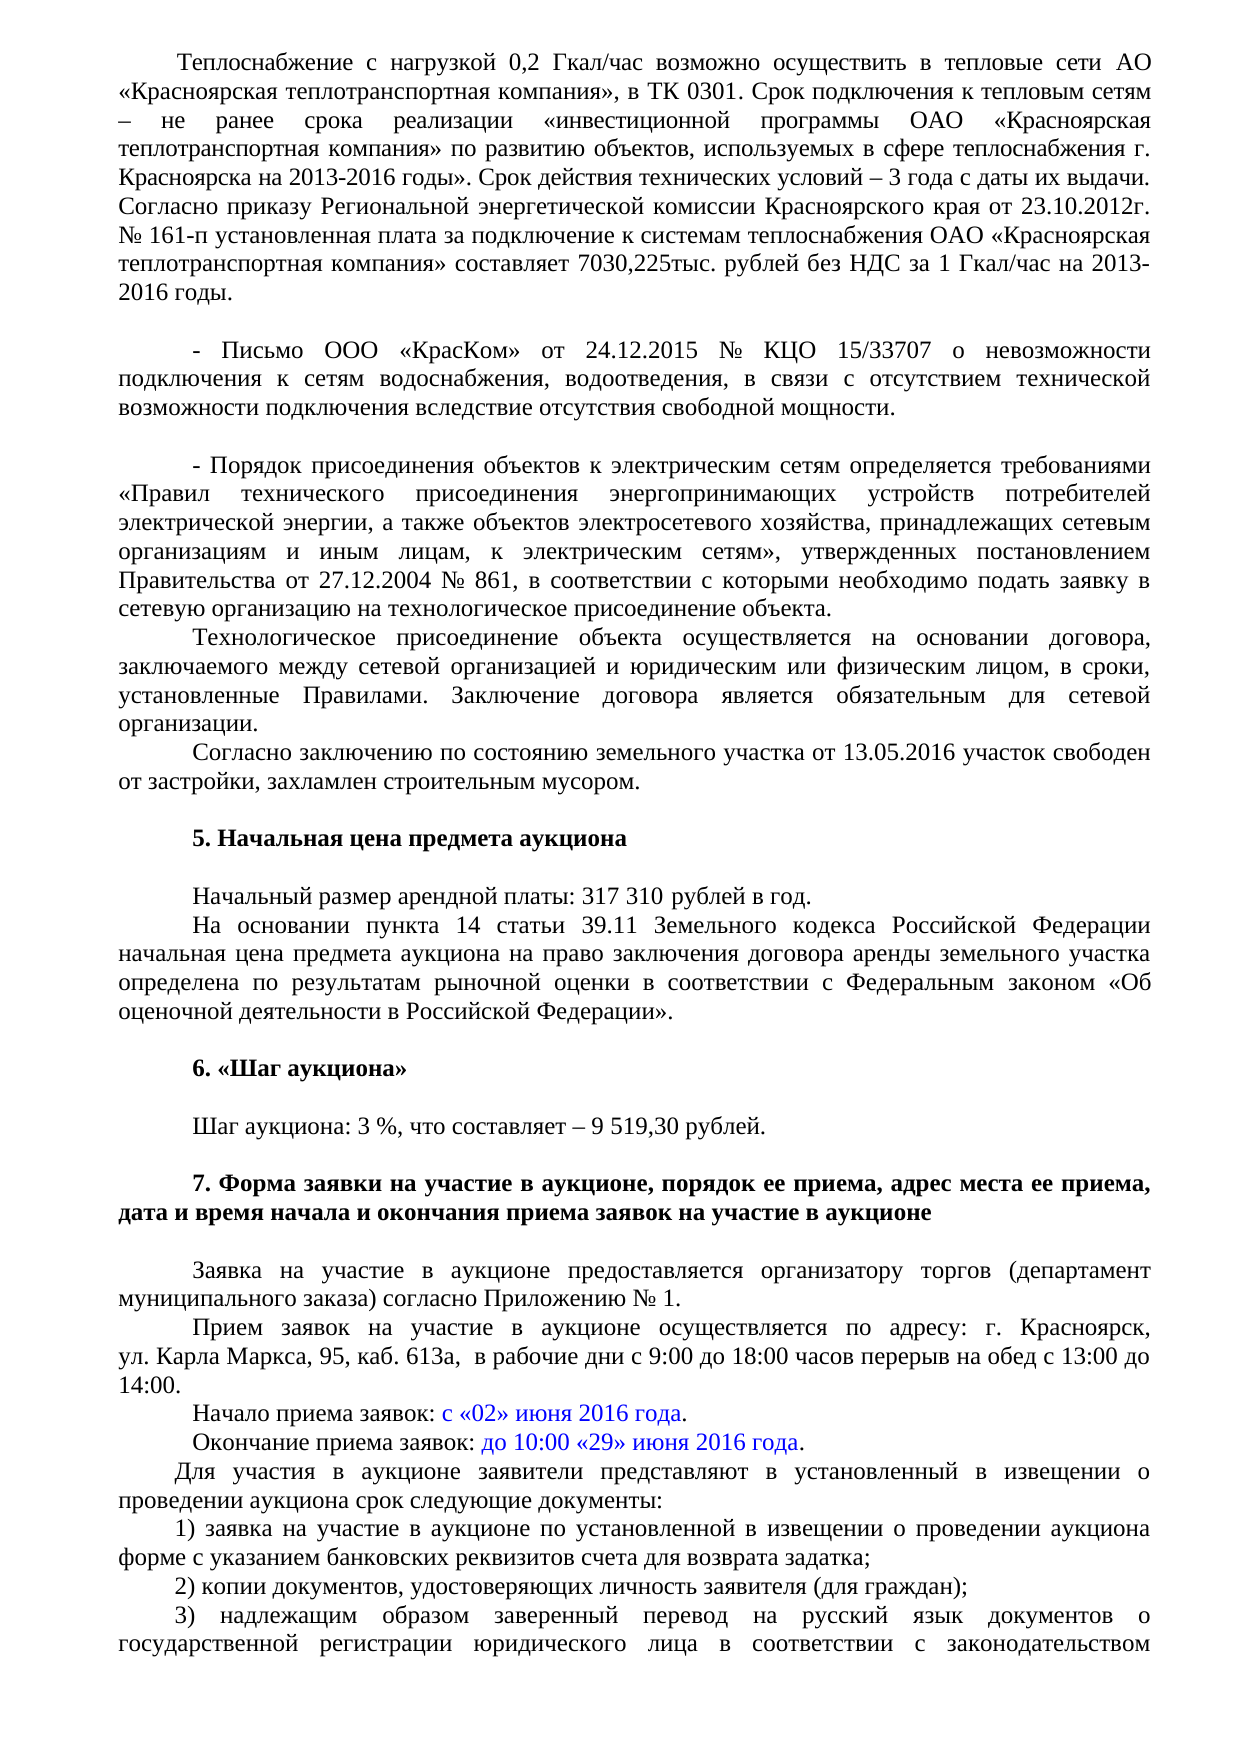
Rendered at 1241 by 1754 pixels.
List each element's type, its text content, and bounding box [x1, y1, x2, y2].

text Прием заявок на участие в аукционе осуществляется по адресу: г. Красноярск, ул. Карла Маркса, 95, каб. 613а, в рабочие дни с 9:00 до 18:00 часов перерыв на обед с 13:00 до 14:00. [118, 1312, 1152, 1398]
text Согласно заключению по состоянию земельного участка от 13.05.2016 участок свободен от застройки, захламлен строительным мусором. [118, 737, 1152, 795]
text Окончание приема заявок: до 10:00 «29» июня 2016 года. [118, 1427, 1152, 1456]
text Начальный размер арендной платы: 317 310 рублей в год. [118, 881, 1152, 910]
text На основании пункта 14 статьи 39.11 Земельного кодекса Российской Федерации начальная цена предмета аукциона на право заключения договора аренды земельного участка определена по результатам рыночной оценки в соответствии с Федеральным законом «Об оценочной деятельности в Российской Федерации». [118, 910, 1152, 1025]
text 1) заявка на участие в аукционе по установленной в извещении о проведении аукциона форме с указанием банковских реквизитов счета для возврата задатка; [118, 1513, 1152, 1571]
text Для участия в аукционе заявители представляют в установленный в извещении о проведении аукциона срок следующие документы: [118, 1456, 1152, 1513]
text 5. Начальная цена предмета аукциона [118, 823, 1152, 852]
text Шаг аукциона: 3 %, что составляет – 9 519,30 рублей. [118, 1111, 1152, 1140]
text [118, 1600, 1152, 1657]
text - Письмо ООО «КрасКом» от 24.12.2015 № КЦО 15/33707 о невозможности подключения к сетям водоснабжения, водоотведения, в связи с отсутствием технической возможности подключения вследствие отсутствия свободной мощности. [118, 335, 1152, 421]
text 6. «Шаг аукциона» [118, 1053, 1152, 1082]
text 2) копии документов, удостоверяющих личность заявителя (для граждан); [118, 1571, 1152, 1600]
text - Порядок присоединения объектов к электрическим сетям определяется требованиями «Правил технического присоединения энергопринимающих устройств потребителей электрической энергии, а также объектов электросетевого хозяйства, принадлежащих сетевым организациям и иным лицам, к электрическим сетям», утвержденных постановлением Правительства от 27.12.2004 № 861, в соответствии с которыми необходимо подать заявку в сетевую организацию на технологическое присоединение объекта. [118, 450, 1152, 622]
text Начало приема заявок: с «02» июня 2016 года. [118, 1398, 1152, 1427]
text 7. Форма заявки на участие в аукционе, порядок ее приема, адрес места ее приема, дата и время начала и окончания приема заявок на участие в аукционе [118, 1168, 1152, 1226]
text Технологическое присоединение объекта осуществляется на основании договора, заключаемого между сетевой организацией и юридическим или физическим лицом, в сроки, установленные Правилами. Заключение договора является обязательным для сетевой организации. [118, 622, 1152, 737]
text Заявка на участие в аукционе предоставляется организатору торгов (департамент муниципального заказа) согласно Приложению № 1. [118, 1255, 1152, 1312]
text Теплоснабжение с нагрузкой 0,2 Гкал/час возможно осуществить в тепловые сети АО «Красноярская теплотранспортная компания», в ТК 0301. Срок подключения к тепловым сетям – не ранее срока реализации «инвестиционной программы ОАО «Красноярская теплотранспортная компания» по развитию объектов, используемых в сфере теплоснабжения г. Красноярска на 2013-2016 годы». Срок действия технических условий – 3 года с даты их выдачи. Согласно приказу Региональной энергетической комиссии Красноярского края от 23.10.2012г. № 161-п установленная плата за подключение к системам теплоснабжения ОАО «Красноярская теплотранспортная компания» составляет 7030,225тыс. рублей без НДС за 1 Гкал/час на 2013-2016 годы. [118, 47, 1152, 306]
